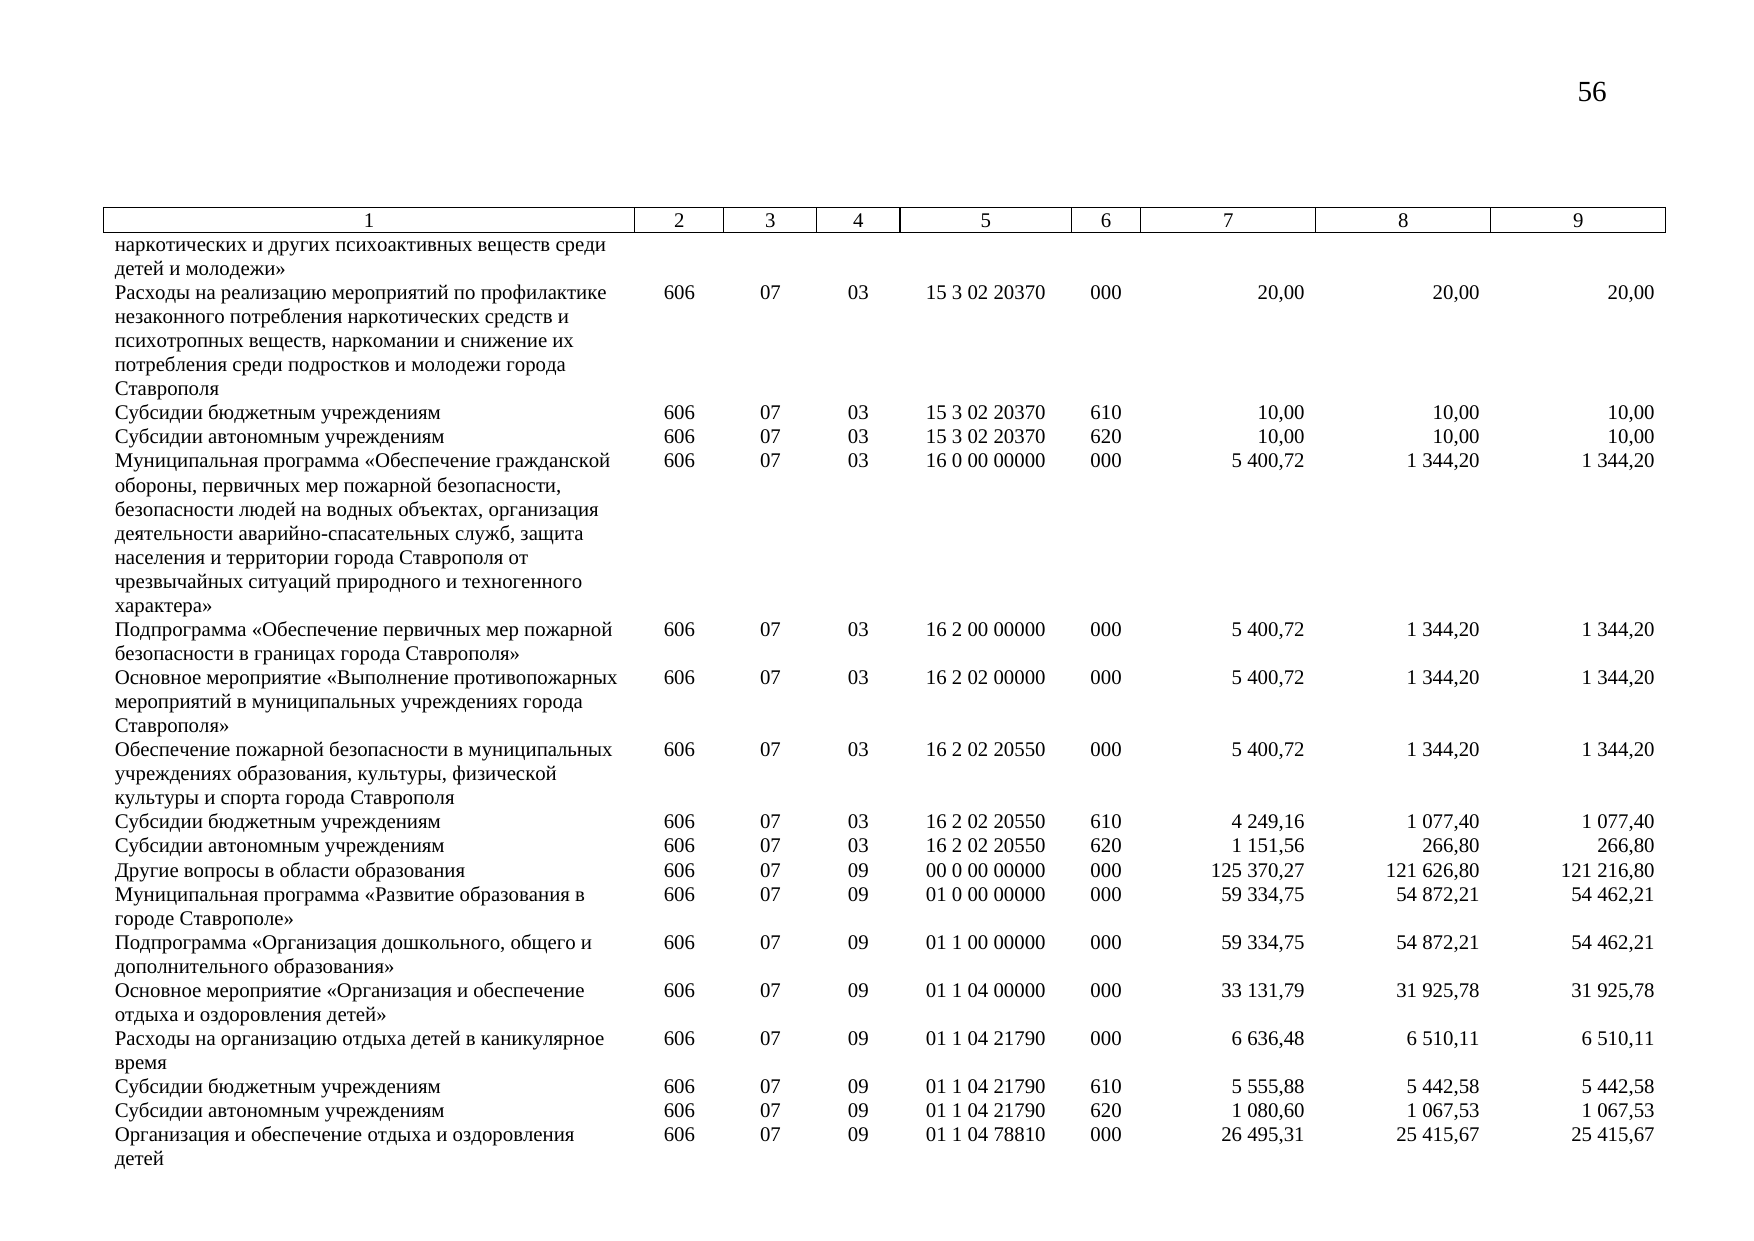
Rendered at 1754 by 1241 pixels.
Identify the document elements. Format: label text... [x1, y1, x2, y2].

table_header 1 [104, 208, 634, 232]
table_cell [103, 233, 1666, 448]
table_header 8 [1316, 208, 1490, 232]
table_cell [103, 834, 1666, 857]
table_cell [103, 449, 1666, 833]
table_header 5 [901, 208, 1071, 232]
table_header 4 [817, 208, 899, 232]
table_header 6 [1072, 208, 1140, 232]
table_header 3 [724, 208, 816, 232]
table_header 7 [1141, 208, 1315, 232]
table_header 9 [1491, 208, 1665, 232]
table_header 2 [635, 208, 723, 232]
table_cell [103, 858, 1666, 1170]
